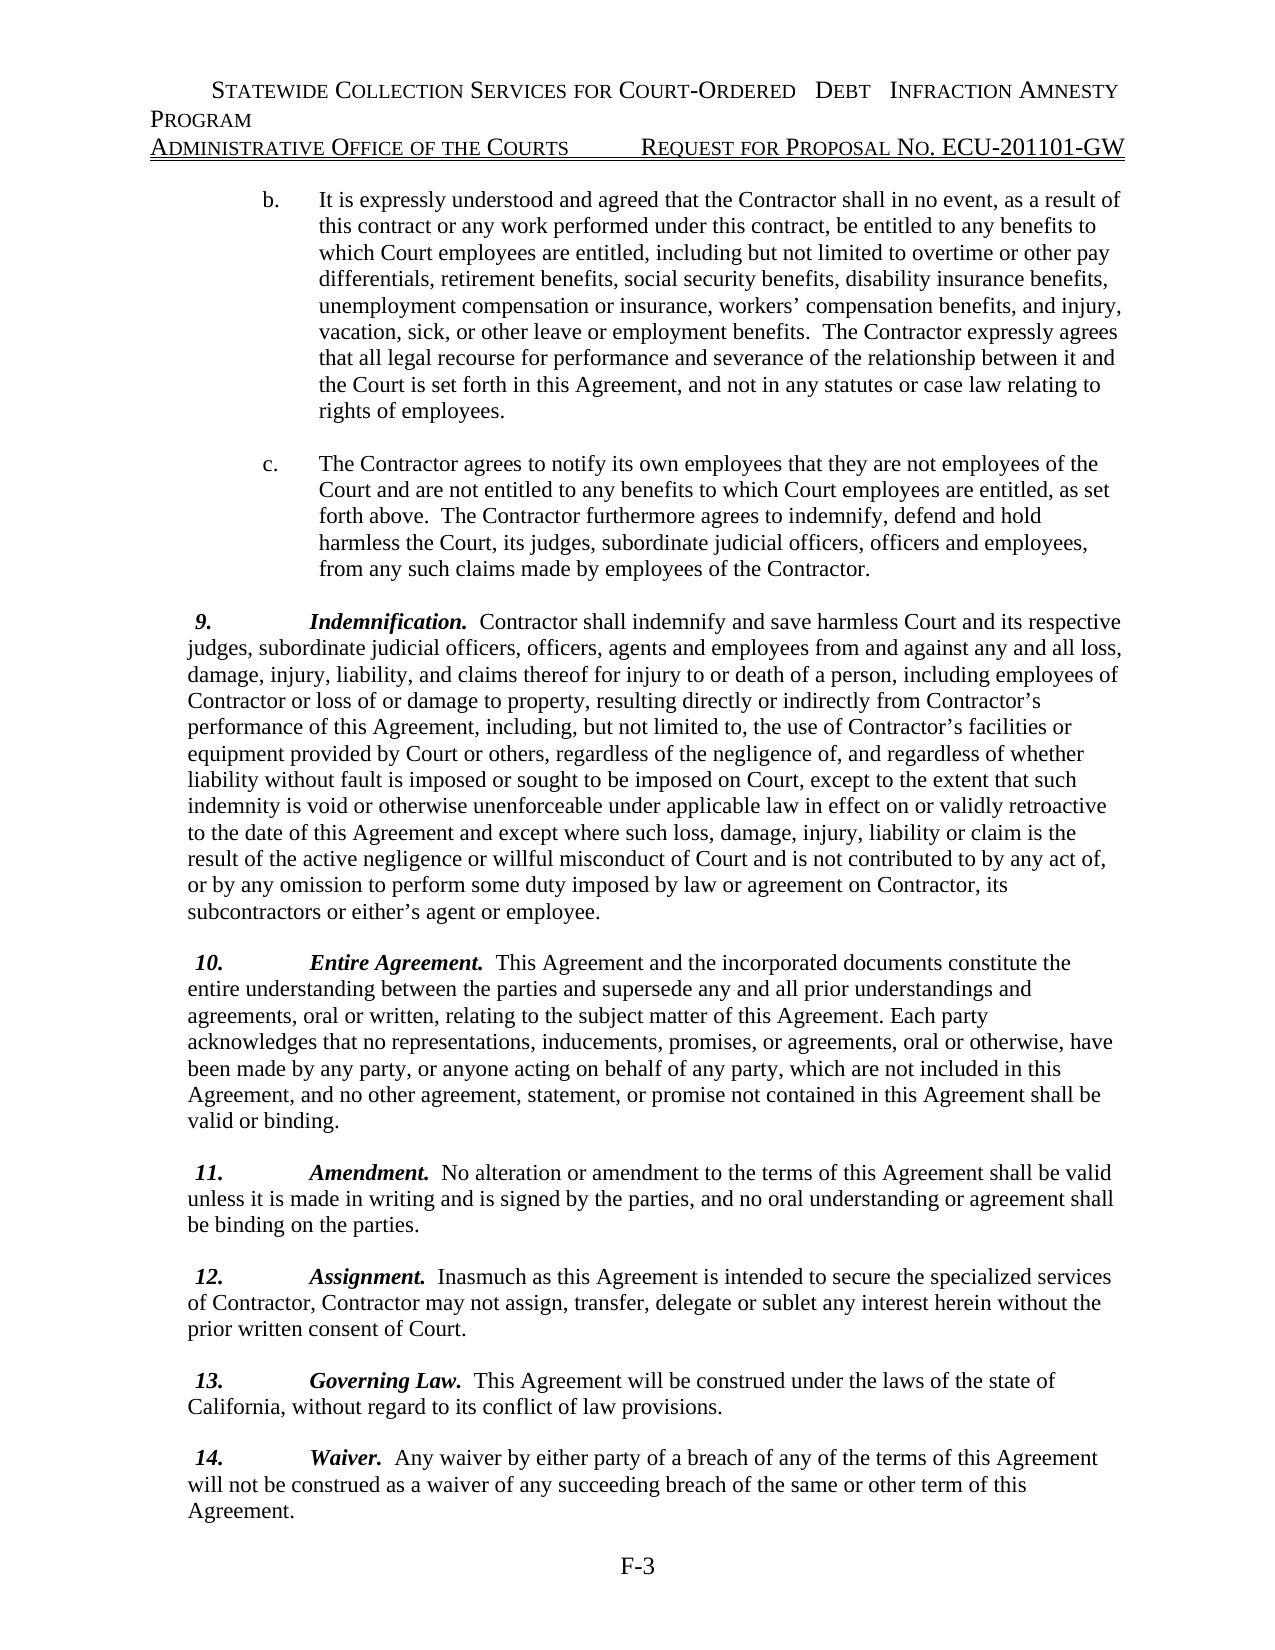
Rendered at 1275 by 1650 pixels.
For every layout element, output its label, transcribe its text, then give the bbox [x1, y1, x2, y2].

subtitle 9. Indemnification. Contractor shall indemnify and save harmless Court and its respective judges, subordinate judicial officers, officers, agents and employees from and against any and all loss, damage, injury, liability, and claims thereof for injury to or death of a person, including employees of Contractor or loss of or damage to property, resulting directly or indirectly from Contractor’s performance of this Agreement, including, but not limited to, the use of Contractor’s facilities or equipment provided by Court or others, regardless of the negligence of, and regardless of whether liability without fault is imposed or sought to be imposed on Court, except to the extent that such indemnity is void or otherwise unenforceable under applicable law in effect on or validly retroactive to the date of this Agreement and except where such loss, damage, injury, liability or claim is the result of the active negligence or willful misconduct of Court and is not contributed to by any act of, or by any omission to perform some duty imposed by law or agreement on Contractor, its subcontractors or either’s agent or employee. [187, 608, 1125, 924]
subtitle 13. Governing Law. This Agreement will be construed under the laws of the state of California, without regard to its conflict of law provisions. [187, 1367, 1125, 1419]
subtitle 12. Assignment. Inasmuch as this Agreement is intended to secure the specialized services of Contractor, Contractor may not assign, transfer, delegate or sublet any interest herein without the prior written consent of Court. [187, 1263, 1125, 1342]
subtitle 14. Waiver. Any waiver by either party of a breach of any of the terms of this Agreement will not be construed as a waiver of any succeeding breach of the same or other term of this Agreement. [187, 1444, 1125, 1523]
subtitle 11. Amendment. No alteration or amendment to the terms of this Agreement shall be valid unless it is made in writing and is signed by the parties, and no oral understanding or agreement shall be binding on the parties. [187, 1159, 1125, 1238]
subtitle It is expressly understood and agreed that the Contractor shall in no event, as a result of this contract or any work performed under this contract, be entitled to any benefits to which Court employees are entitled, including but not limited to overtime or other pay differentials, retirement benefits, social security benefits, disability insurance benefits, unemployment compensation or insurance, workers’ compensation benefits, and injury, vacation, sick, or other leave or employment benefits. The Contractor expressly agrees that all legal recourse for performance and severance of the relationship between it and the Court is set forth in this Agreement, and not in any statutes or case law relating to rights of employees. [262, 186, 1125, 423]
subtitle The Contractor agrees to notify its own employees that they are not employees of the Court and are not entitled to any benefits to which Court employees are entitled, as set forth above. The Contractor furthermore agrees to indemnify, defend and hold harmless the Court, its judges, subordinate judicial officers, officers and employees, from any such claims made by employees of the Contractor. [262, 450, 1125, 582]
subtitle 10. Entire Agreement. This Agreement and the incorporated documents constitute the entire understanding between the parties and supersede any and all prior understandings and agreements, oral or written, relating to the subject matter of this Agreement. Each party acknowledges that no representations, inducements, promises, or agreements, oral or otherwise, have been made by any party, or anyone acting on behalf of any party, which are not included in this Agreement, and no other agreement, statement, or promise not contained in this Agreement shall be valid or binding. [187, 949, 1125, 1134]
